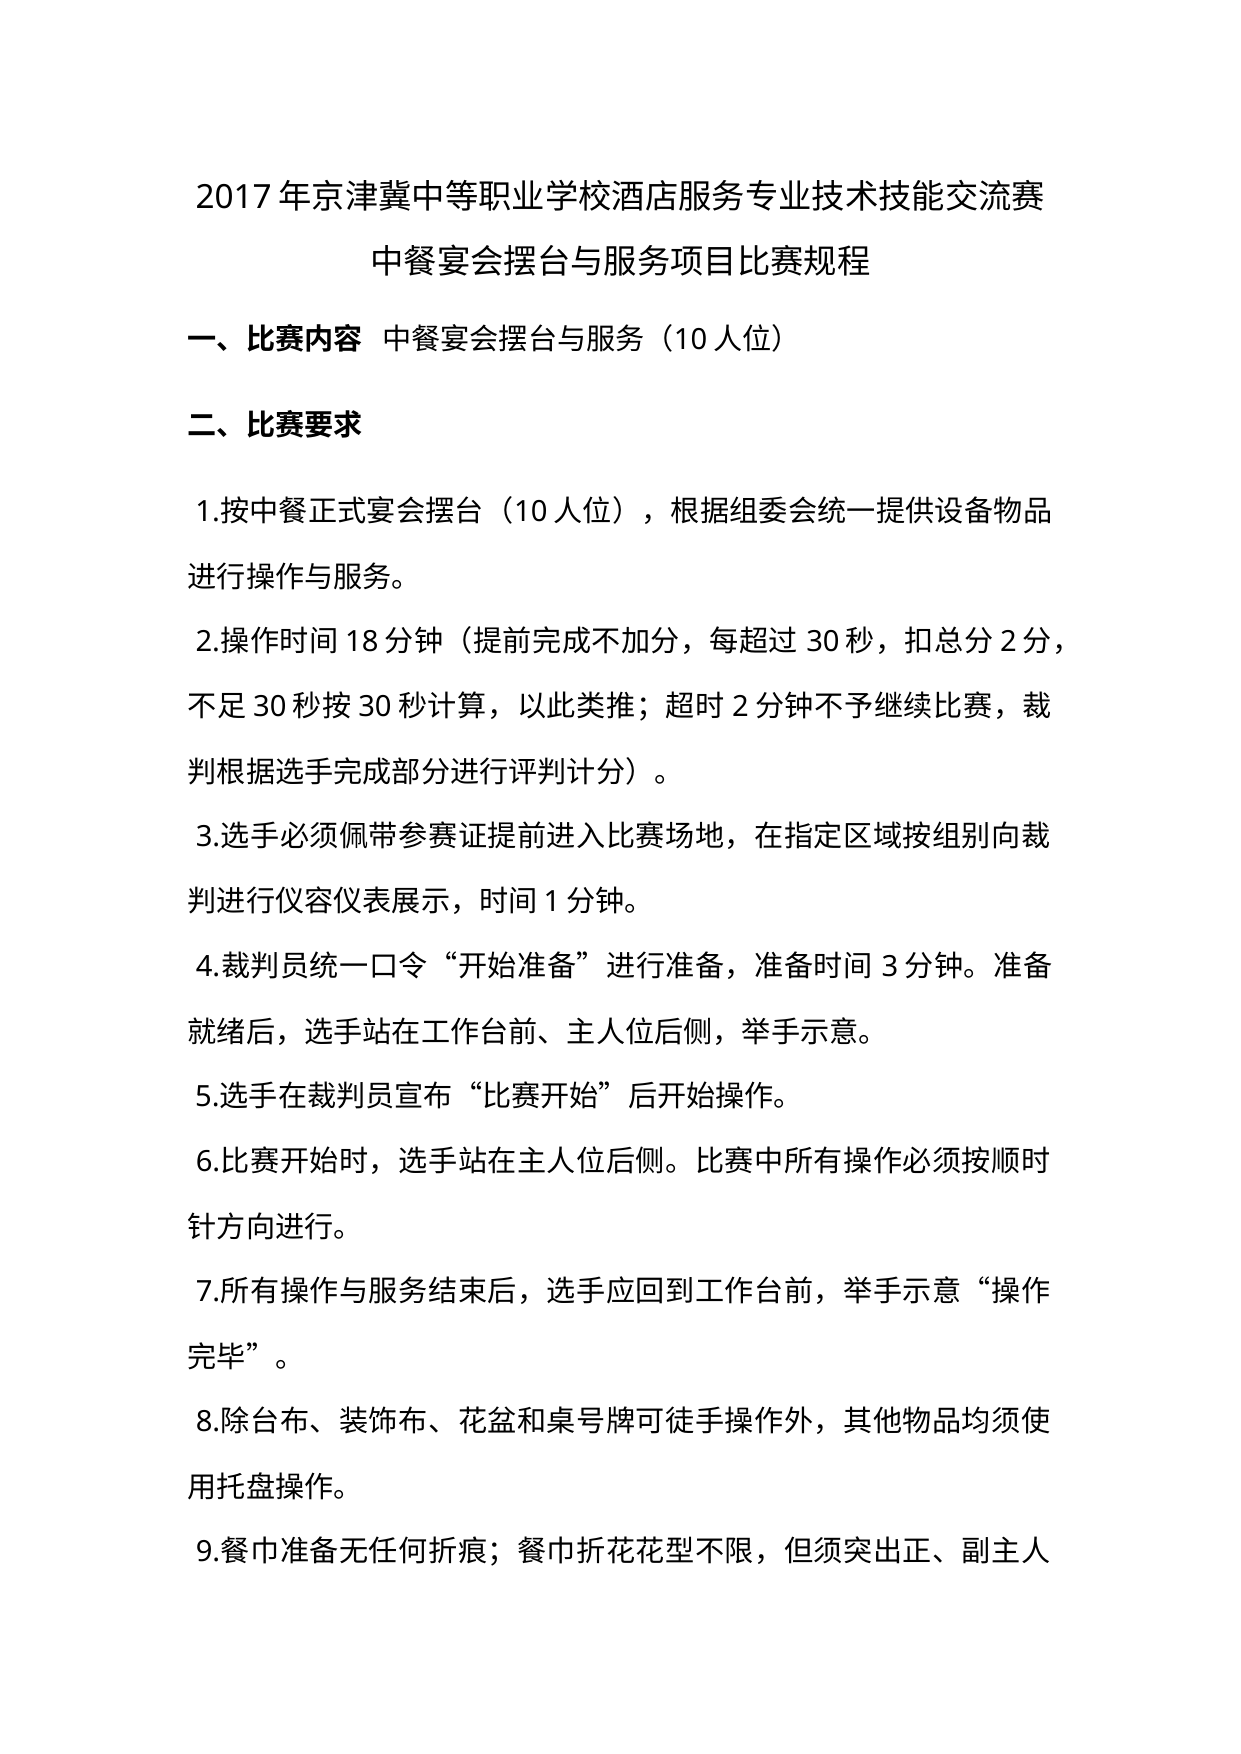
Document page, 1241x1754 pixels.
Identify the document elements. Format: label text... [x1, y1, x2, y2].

text 8.除台布、装饰布、花盆和桌号牌可徒手操作外，其他物品均须使用托盘操作。 [187, 1387, 1053, 1517]
text 5.选手在裁判员宣布“比赛开始”后开始操作。 [187, 1062, 1053, 1127]
text 2.操作时间18分钟（提前完成不加分，每超过30秒，扣总分2分，不足30秒按30秒计算，以此类推；超时2分钟不予继续比赛，裁判根据选手完成部分进行评判计分）。 [187, 607, 1053, 802]
text 7.所有操作与服务结束后，选手应回到工作台前，举手示意“操作完毕”。 [187, 1257, 1053, 1387]
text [187, 1517, 1053, 1582]
text 一、比赛内容 中餐宴会摆台与服务（10人位） [187, 304, 1053, 369]
text 中餐宴会摆台与服务项目比赛规程 [187, 227, 1053, 292]
text 3.选手必须佩带参赛证提前进入比赛场地，在指定区域按组别向裁判进行仪容仪表展示，时间1分钟。 [187, 802, 1053, 932]
text 二、比赛要求 [187, 391, 1053, 456]
text 2017年京津冀中等职业学校酒店服务专业技术技能交流赛 [187, 162, 1053, 227]
text 4.裁判员统一口令“开始准备”进行准备，准备时间3分钟。准备就绪后，选手站在工作台前、主人位后侧，举手示意。 [187, 932, 1053, 1062]
text 1.按中餐正式宴会摆台（10人位），根据组委会统一提供设备物品进行操作与服务。 [187, 477, 1053, 607]
text 6.比赛开始时，选手站在主人位后侧。比赛中所有操作必须按顺时针方向进行。 [187, 1127, 1053, 1257]
